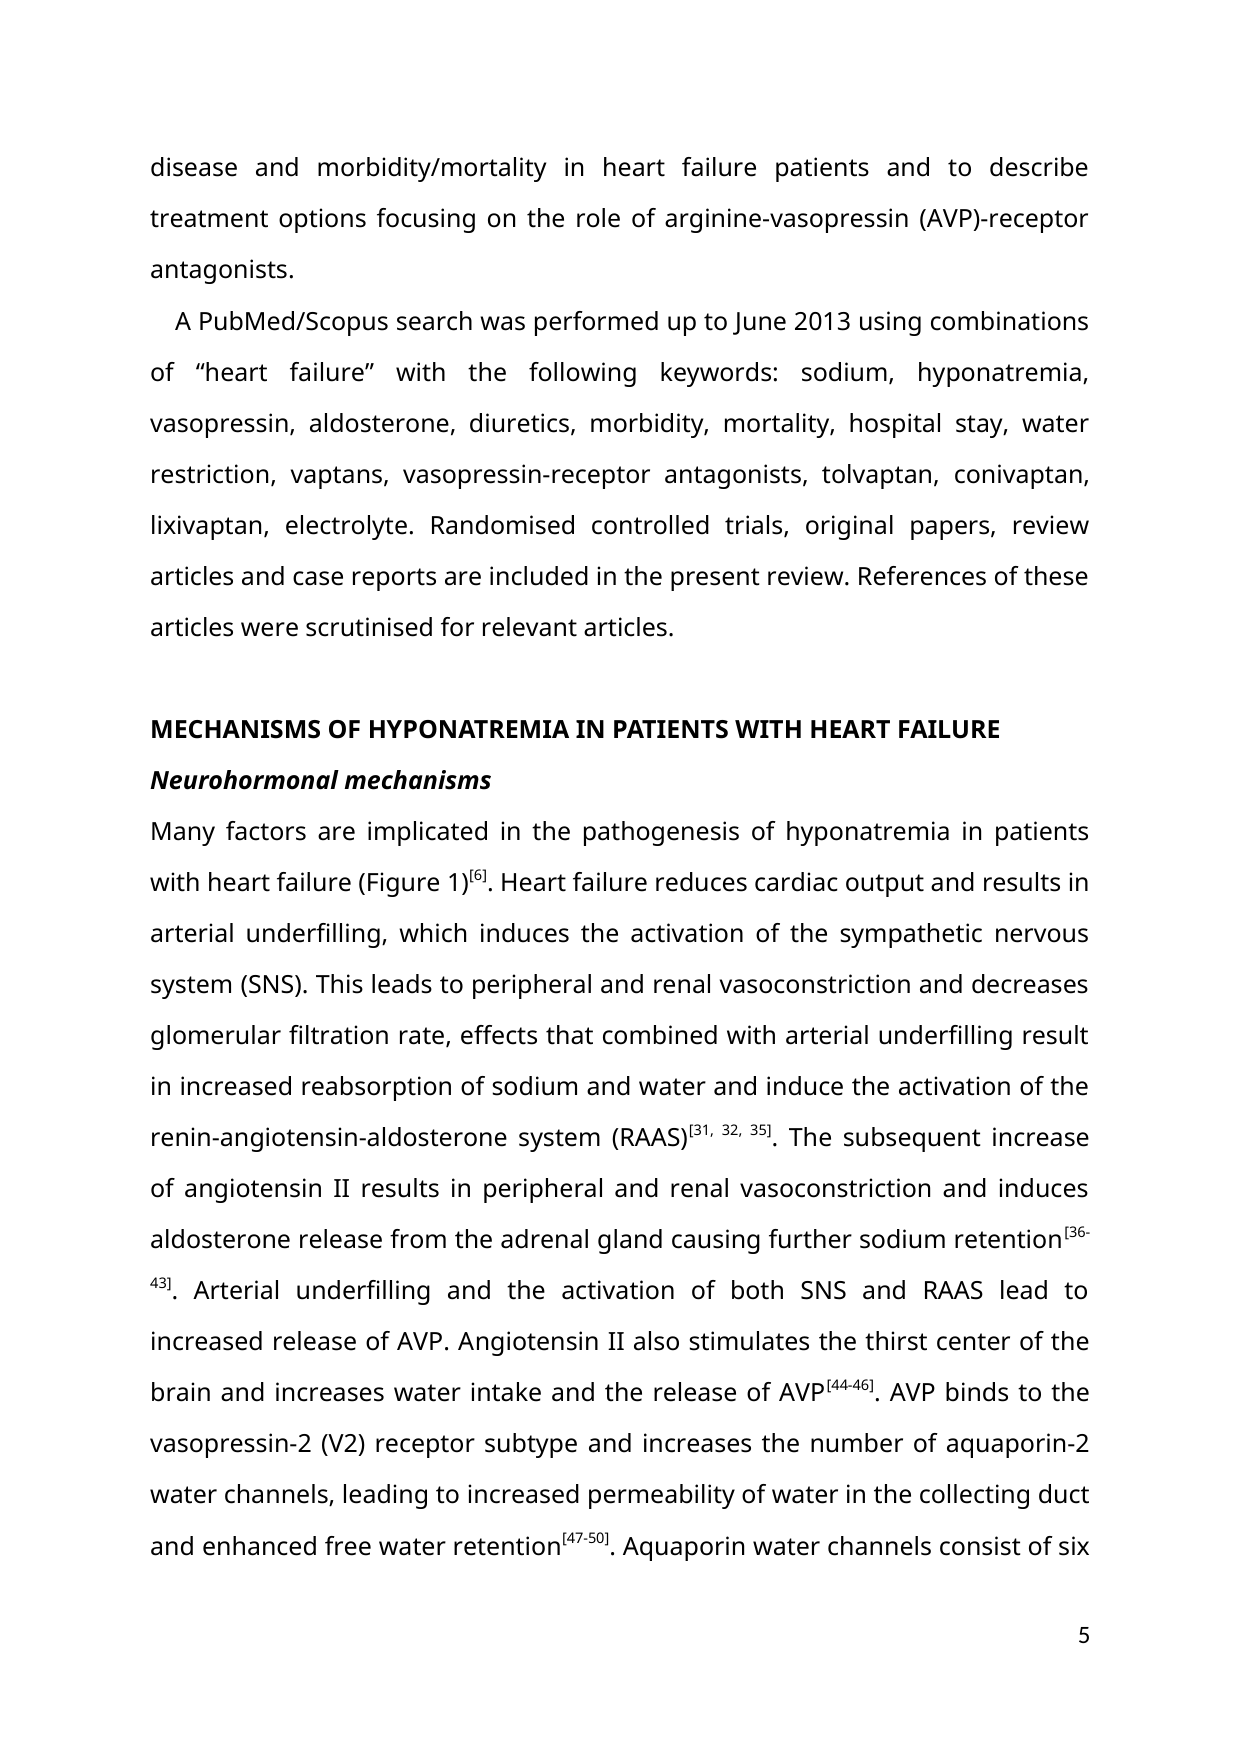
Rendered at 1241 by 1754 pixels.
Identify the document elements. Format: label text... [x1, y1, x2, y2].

subtitle Neurohormonal mechanisms [150, 762, 1090, 797]
subtitle MECHANISMS OF HYPONATREMIA IN PATIENTS WITH HEART FAILURE [150, 711, 1090, 746]
text A PubMed/Scopus search was performed up to June 2013 using combinations of “heart failure” with the following keywords: sodium, hyponatremia, vasopressin, aldosterone, diuretics, morbidity, mortality, hospital stay, water restriction, vaptans, vasopressin-receptor antagonists, tolvaptan, conivaptan, lixivaptan, electrolyte. Randomised controlled trials, original papers, review articles and case reports are included in the present review. References of these articles were scrutinised for relevant articles. [150, 303, 1090, 643]
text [150, 813, 1090, 1562]
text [150, 150, 1090, 286]
